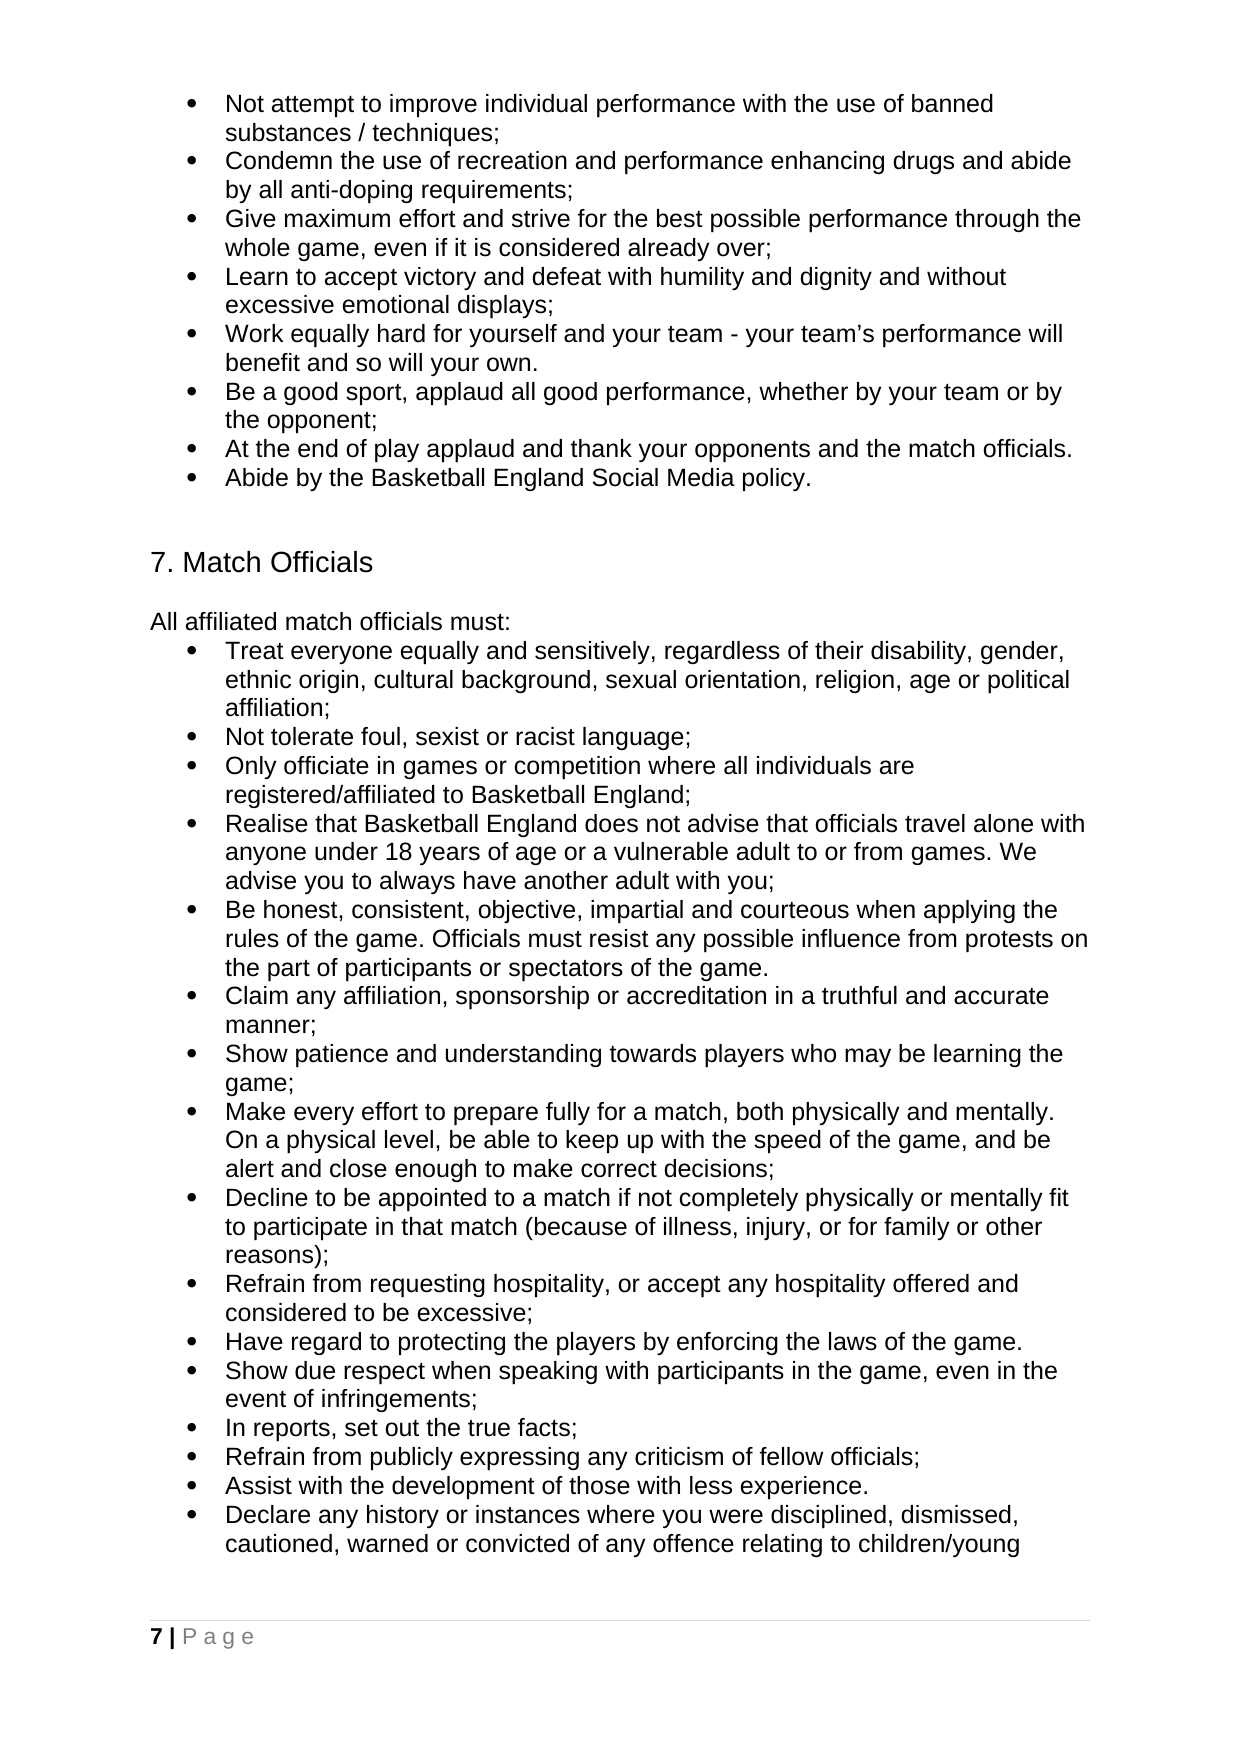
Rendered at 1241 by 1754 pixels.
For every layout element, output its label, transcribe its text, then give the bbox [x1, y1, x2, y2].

list Realise that Basketball England does not advise that officials travel alone with anyone under 18 years of age or a vulnerable adult to or from games. We advise you to always have another adult with you; [187, 808, 1090, 895]
list Be a good sport, applaud all good performance, whether by your team or by the opponent; [187, 377, 1090, 434]
list Decline to be appointed to a match if not completely physically or mentally fit to participate in that match (because of illness, injury, or for family or other reasons); [187, 1183, 1090, 1269]
list Claim any affiliation, sponsorship or accreditation in a truthful and accurate manner; [187, 981, 1090, 1039]
list Assist with the development of those with less experience. [187, 1471, 1090, 1500]
list Give maximum effort and strive for the best possible performance through the whole game, even if it is considered already over; [187, 204, 1090, 261]
list Be honest, consistent, objective, impartial and courteous when applying the rules of the game. Officials must resist any possible influence from protests on the part of participants or spectators of the game. [187, 895, 1090, 981]
list Learn to accept victory and defeat with humility and dignity and without excessive emotional displays; [187, 261, 1090, 319]
list In reports, set out the true facts; [187, 1413, 1090, 1442]
list Only officiate in games or competition where all individuals are registered/affiliated to Basketball England; [187, 751, 1090, 808]
list Show due respect when speaking with participants in the game, even in the event of infringements; [187, 1356, 1090, 1413]
list Make every effort to prepare fully for a match, both physically and mentally. On a physical level, be able to keep up with the speed of the game, and be alert and close enough to make correct decisions; [187, 1096, 1090, 1183]
text All affiliated match officials must: [150, 607, 1090, 636]
text 7. Match Officials [150, 545, 1090, 578]
list Not tolerate foul, sexist or racist language; [187, 722, 1090, 751]
list Have regard to protecting the players by enforcing the laws of the game. [187, 1327, 1090, 1356]
list Treat everyone equally and sensitively, regardless of their disability, gender, ethnic origin, cultural background, sexual orientation, religion, age or political affiliation; [187, 636, 1090, 722]
list Abide by the Basketball England Social Media policy. [187, 463, 1090, 492]
list Show patience and understanding towards players who may be learning the game; [187, 1039, 1090, 1096]
list Work equally hard for yourself and your team - your team’s performance will benefit and so will your own. [187, 319, 1090, 377]
list At the end of play applaud and thank your opponents and the match officials. [187, 434, 1090, 463]
list Condemn the use of recreation and performance enhancing drugs and abide by all anti-doping requirements; [187, 146, 1090, 204]
list Refrain from requesting hospitality, or accept any hospitality offered and considered to be excessive; [187, 1269, 1090, 1327]
list Not attempt to improve individual performance with the use of banned substances / techniques; [187, 89, 1090, 146]
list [187, 1500, 1090, 1557]
list Refrain from publicly expressing any criticism of fellow officials; [187, 1442, 1090, 1471]
